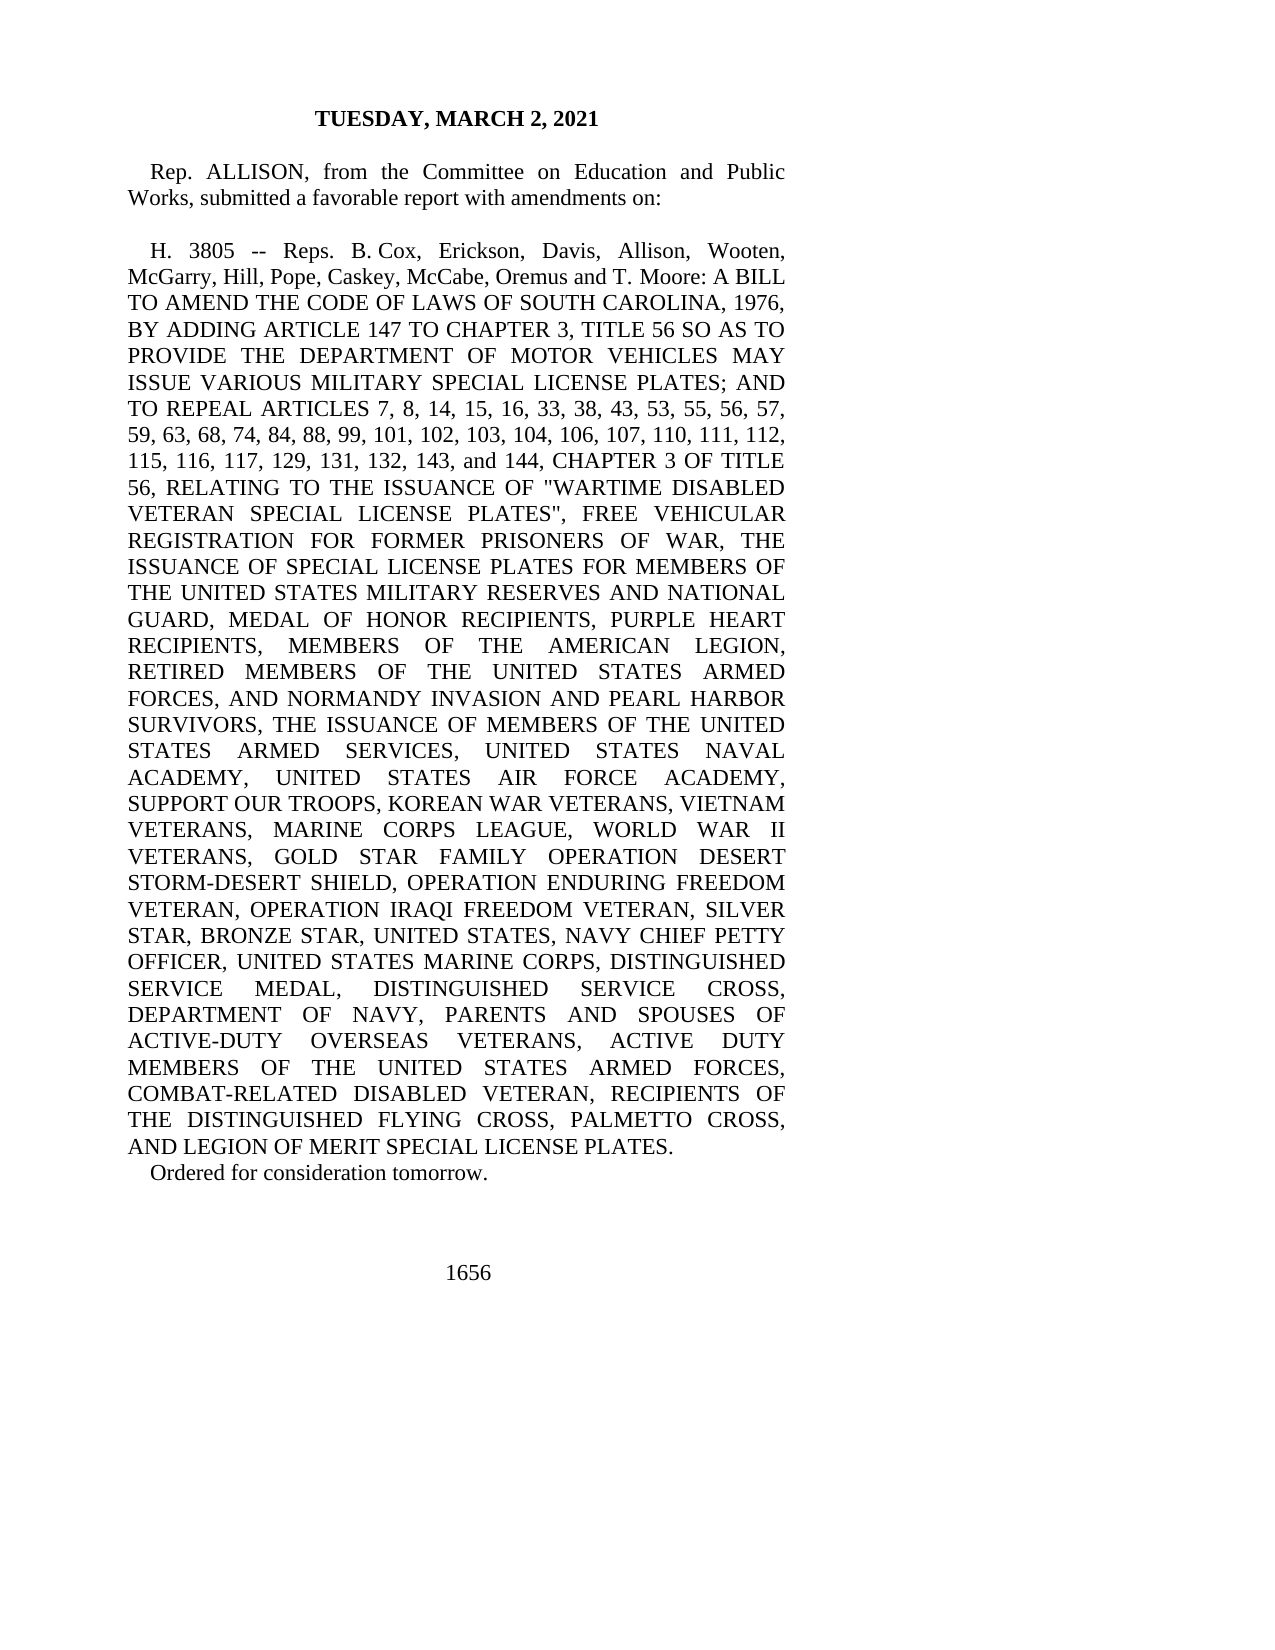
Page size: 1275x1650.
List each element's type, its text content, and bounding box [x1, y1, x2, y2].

text Rep. ALLISON, from the Committee on Education and Public Works, submitted a favorable report with amendments on: [127, 158, 786, 210]
text Ordered for consideration tomorrow. [127, 1159, 786, 1186]
text H. 3805 -- Reps. B. Cox, Erickson, Davis, Allison, Wooten, McGarry, Hill, Pope, Caskey, McCabe, Oremus and T. Moore: A BILL TO AMEND THE CODE OF LAWS OF SOUTH CAROLINA, 1976, BY ADDING ARTICLE 147 TO CHAPTER 3, TITLE 56 SO AS TO PROVIDE THE DEPARTMENT OF MOTOR VEHICLES MAY ISSUE VARIOUS MILITARY SPECIAL LICENSE PLATES; AND TO REPEAL ARTICLES 7, 8, 14, 15, 16, 33, 38, 43, 53, 55, 56, 57, 59, 63, 68, 74, 84, 88, 99, 101, 102, 103, 104, 106, 107, 110, 111, 112, 115, 116, 117, 129, 131, 132, 143, and 144, CHAPTER 3 OF TITLE 56, RELATING TO THE ISSUANCE OF "WARTIME DISABLED VETERAN SPECIAL LICENSE PLATES", FREE VEHICULAR REGISTRATION FOR FORMER PRISONERS OF WAR, THE ISSUANCE OF SPECIAL LICENSE PLATES FOR MEMBERS OF THE UNITED STATES MILITARY RESERVES AND NATIONAL GUARD, MEDAL OF HONOR RECIPIENTS, PURPLE HEART RECIPIENTS, MEMBERS OF THE AMERICAN LEGION, RETIRED MEMBERS OF THE UNITED STATES ARMED FORCES, AND NORMANDY INVASION AND PEARL HARBOR SURVIVORS, THE ISSUANCE OF MEMBERS OF THE UNITED STATES ARMED SERVICES, UNITED STATES NAVAL ACADEMY, UNITED STATES AIR FORCE ACADEMY, SUPPORT OUR TROOPS, KOREAN WAR VETERANS, VIETNAM VETERANS, MARINE CORPS LEAGUE, WORLD WAR II VETERANS, GOLD STAR FAMILY OPERATION DESERT STORM-DESERT SHIELD, OPERATION ENDURING FREEDOM VETERAN, OPERATION IRAQI FREEDOM VETERAN, SILVER STAR, BRONZE STAR, UNITED STATES, NAVY CHIEF PETTY OFFICER, UNITED STATES MARINE CORPS, DISTINGUISHED SERVICE MEDAL, DISTINGUISHED SERVICE CROSS, DEPARTMENT OF NAVY, PARENTS AND SPOUSES OF ACTIVE-DUTY OVERSEAS VETERANS, ACTIVE DUTY MEMBERS OF THE UNITED STATES ARMED FORCES, COMBAT-RELATED DISABLED VETERAN, RECIPIENTS OF THE DISTINGUISHED FLYING CROSS, PALMETTO CROSS, AND LEGION OF MERIT SPECIAL LICENSE PLATES. [127, 237, 786, 1159]
